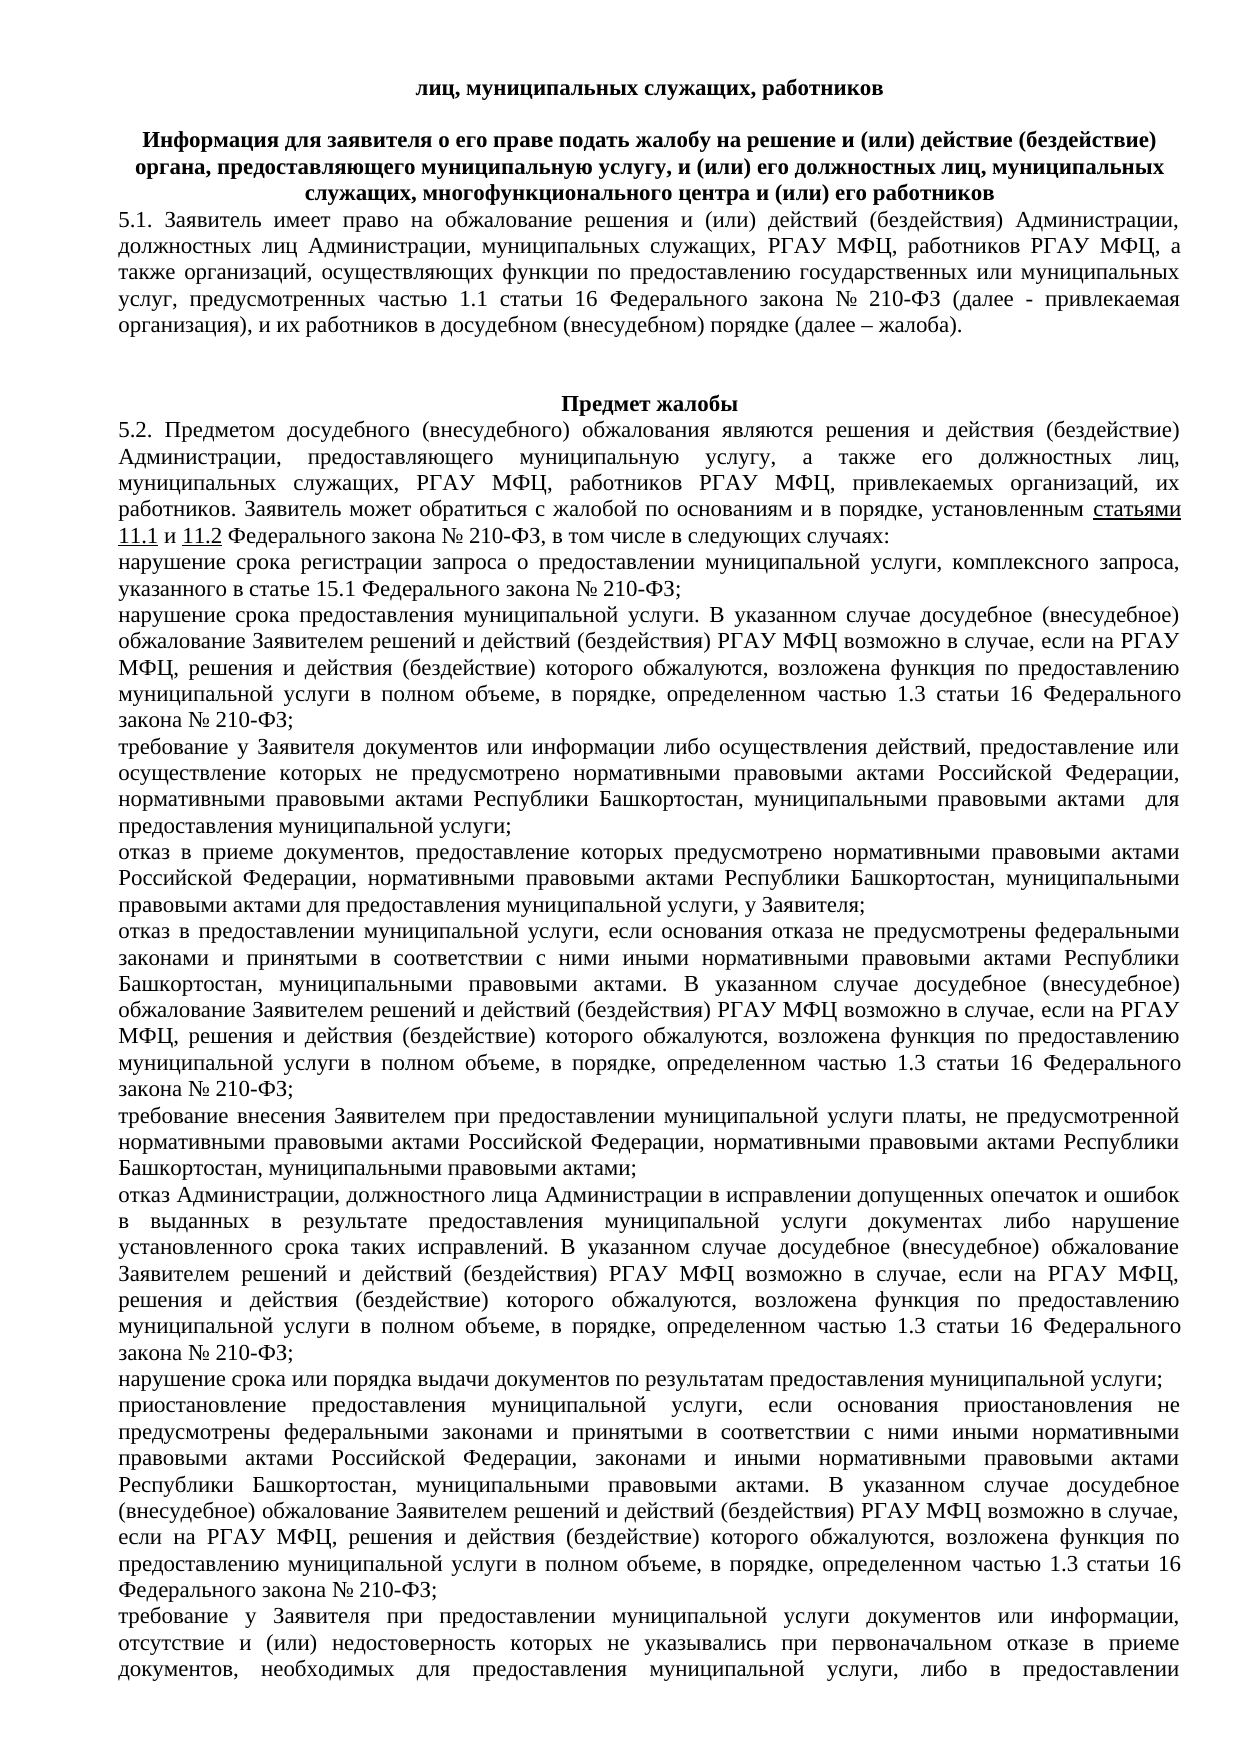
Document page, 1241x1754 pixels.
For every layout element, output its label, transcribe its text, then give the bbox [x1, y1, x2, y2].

text Информация для заявителя о его праве подать жалобу на решение и (или) действие (бездействие) органа, предоставляющего муниципальную услугу, и (или) его должностных лиц, муниципальных служащих, многофункционального центра и (или) его работников [118, 127, 1181, 206]
text отказ в предоставлении муниципальной услуги, если основания отказа не предусмотрены федеральными законами и принятыми в соответствии с ними иными нормативными правовыми актами Республики Башкортостан, муниципальными правовыми актами. В указанном случае досудебное (внесудебное) обжалование Заявителем решений и действий (бездействия) РГАУ МФЦ возможно в случае, если на РГАУ МФЦ, решения и действия (бездействие) которого обжалуются, возложена функция по предоставлению муниципальной услуги в полном объеме, в порядке, определенном частью 1.3 статьи 16 Федерального закона № 210-ФЗ; [118, 917, 1181, 1102]
text требование внесения Заявителем при предоставлении муниципальной услуги платы, не предусмотренной нормативными правовыми актами Российской Федерации, нормативными правовыми актами Республики Башкортостан, муниципальными правовыми актами; [118, 1102, 1181, 1181]
text нарушение срока или порядка выдачи документов по результатам предоставления муниципальной услуги; [118, 1365, 1181, 1392]
text нарушение срока регистрации запроса о предоставлении муниципальной услуги, комплексного запроса, указанного в статье 15.1 Федерального закона № 210-ФЗ; [118, 548, 1181, 601]
text отказ в приеме документов, предоставление которых предусмотрено нормативными правовыми актами Российской Федерации, нормативными правовыми актами Республики Башкортостан, муниципальными правовыми актами для предоставления муниципальной услуги, у Заявителя; [118, 838, 1181, 917]
text приостановление предоставления муниципальной услуги, если основания приостановления не предусмотрены федеральными законами и принятыми в соответствии с ними иными нормативными правовыми актами Российской Федерации, законами и иными нормативными правовыми актами Республики Башкортостан, муниципальными правовыми актами. В указанном случае досудебное (внесудебное) обжалование Заявителем решений и действий (бездействия) РГАУ МФЦ возможно в случае, если на РГАУ МФЦ, решения и действия (бездействие) которого обжалуются, возложена функция по предоставлению муниципальной услуги в полном объеме, в порядке, определенном частью 1.3 статьи 16 Федерального закона № 210-ФЗ; [118, 1392, 1181, 1602]
text 5.1. Заявитель имеет право на обжалование решения и (или) действий (бездействия) Администрации, должностных лиц Администрации, муниципальных служащих, РГАУ МФЦ, работников РГАУ МФЦ, а также организаций, осуществляющих функции по предоставлению государственных или муниципальных услуг, предусмотренных частью 1.1 статьи 16 Федерального закона № 210-ФЗ (далее - привлекаемая организация), и их работников в досудебном (внесудебном) порядке (далее – жалоба). [118, 206, 1181, 337]
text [118, 74, 1181, 100]
text требование у Заявителя документов или информации либо осуществления действий, предоставление или осуществление которых не предусмотрено нормативными правовыми актами Российской Федерации, нормативными правовыми актами Республики Башкортостан, муниципальными правовыми актами для предоставления муниципальной услуги; [118, 733, 1181, 838]
text 5.2. Предметом досудебного (внесудебного) обжалования являются решения и действия (бездействие) Администрации, предоставляющего муниципальную услугу, а также его должностных лиц, муниципальных служащих, РГАУ МФЦ, работников РГАУ МФЦ, привлекаемых организаций, их работников. Заявитель может обратиться с жалобой по основаниям и в порядке, установленным статьями 11.1 и 11.2 Федерального закона № 210-ФЗ, в том числе в следующих случаях: [118, 416, 1181, 548]
text нарушение срока предоставления муниципальной услуги. В указанном случае досудебное (внесудебное) обжалование Заявителем решений и действий (бездействия) РГАУ МФЦ возможно в случае, если на РГАУ МФЦ, решения и действия (бездействие) которого обжалуются, возложена функция по предоставлению муниципальной услуги в полном объеме, в порядке, определенном частью 1.3 статьи 16 Федерального закона № 210-ФЗ; [118, 601, 1181, 733]
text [118, 1602, 1181, 1681]
text отказ Администрации, должностного лица Администрации в исправлении допущенных опечаток и ошибок в выданных в результате предоставления муниципальной услуги документах либо нарушение установленного срока таких исправлений. В указанном случае досудебное (внесудебное) обжалование Заявителем решений и действий (бездействия) РГАУ МФЦ возможно в случае, если на РГАУ МФЦ, решения и действия (бездействие) которого обжалуются, возложена функция по предоставлению муниципальной услуги в полном объеме, в порядке, определенном частью 1.3 статьи 16 Федерального закона № 210-ФЗ; [118, 1181, 1181, 1365]
text Предмет жалобы [118, 390, 1181, 416]
